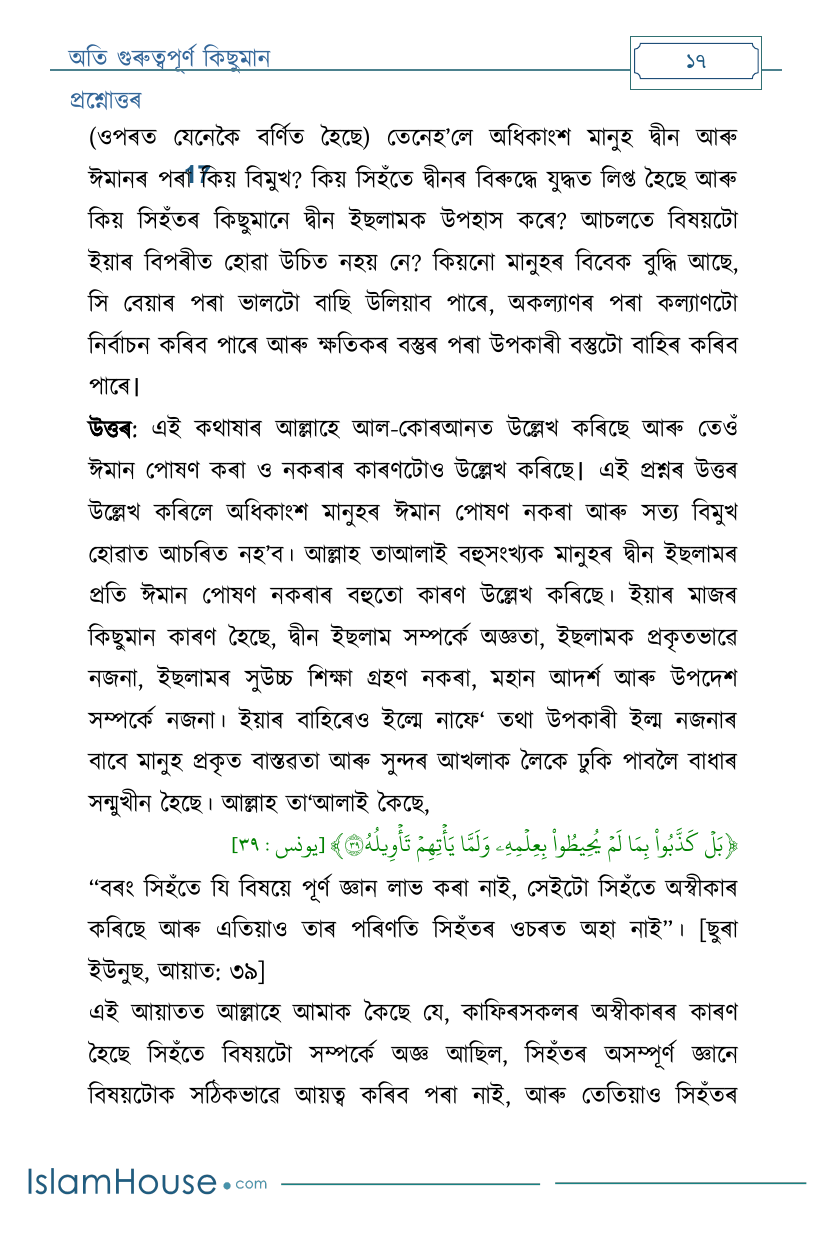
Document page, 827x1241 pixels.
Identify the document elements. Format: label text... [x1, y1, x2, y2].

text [89, 990, 738, 1115]
picture [20, 1163, 541, 1201]
text ‍“বৰং সিহঁতে যি বিষয়ে পূৰ্ণ জ্ঞান লাভ কৰা নাই, সেইটো সিহঁতে অস্বীকাৰ কৰিছে আৰু এতিয়াও তাৰ পৰিণতি সিহঁতৰ ওচৰত অহা নাই”। [ছুৰা ইউনুছ, আয়াত: ৩৯] [89, 866, 738, 990]
text উত্তৰ: এই কথাষাৰ আল্লাহে আল-কোৰআনত উল্লেখ কৰিছে আৰু তেওঁ ঈমান পোষণ কৰা ও নকৰাৰ কাৰণটোও উল্লেখ কৰিছে। এই প্ৰশ্নৰ উত্তৰ উল্লেখ কৰিলে অধিকাংশ মানুহৰ ঈমান পোষণ নকৰা আৰু সত্য বিমুখ হোৱাত আচৰিত নহ’ব। আল্লাহ তাআলাই বহুসংখ্যক মানুহৰ দ্বীন ইছলামৰ প্ৰতি ঈমান পোষণ নকৰাৰ বহুতো কাৰণ উল্লেখ কৰিছে। ইয়াৰ মাজৰ কিছুমান কাৰণ হৈছে, দ্বীন ইছলাম সম্পৰ্কে অজ্ঞতা, ইছলামক প্ৰকৃতভাৱে নজনা, ইছলামৰ সুউচ্চ শিক্ষা গ্ৰহণ নকৰা, মহান আদৰ্শ আৰু উপদেশ সম্পৰ্কে নজনা। ইয়াৰ বাহিৰেও ইল্মে নাফে‘ তথা উপকাৰী ইল্ম নজনাৰ বাবে মানুহ প্ৰকৃত বাস্তৱতা আৰু সুন্দৰ আখলাক লৈকে ঢুকি পাবলৈ বাধাৰ সন্মুখীন হৈছে। আল্লাহ তা‘আলাই কৈছে, [89, 406, 738, 822]
picture [548, 1162, 807, 1200]
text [89, 115, 738, 406]
text ﴿بَلۡ كَذَّبُواْ بِمَا لَمۡ يُحِيطُواْ بِعِلۡمِهِۦ وَلَمَّا يَأۡتِهِمۡ تَأۡوِيلُهُ٣٩﴾ [يونس : ٣٩] [89, 822, 738, 866]
